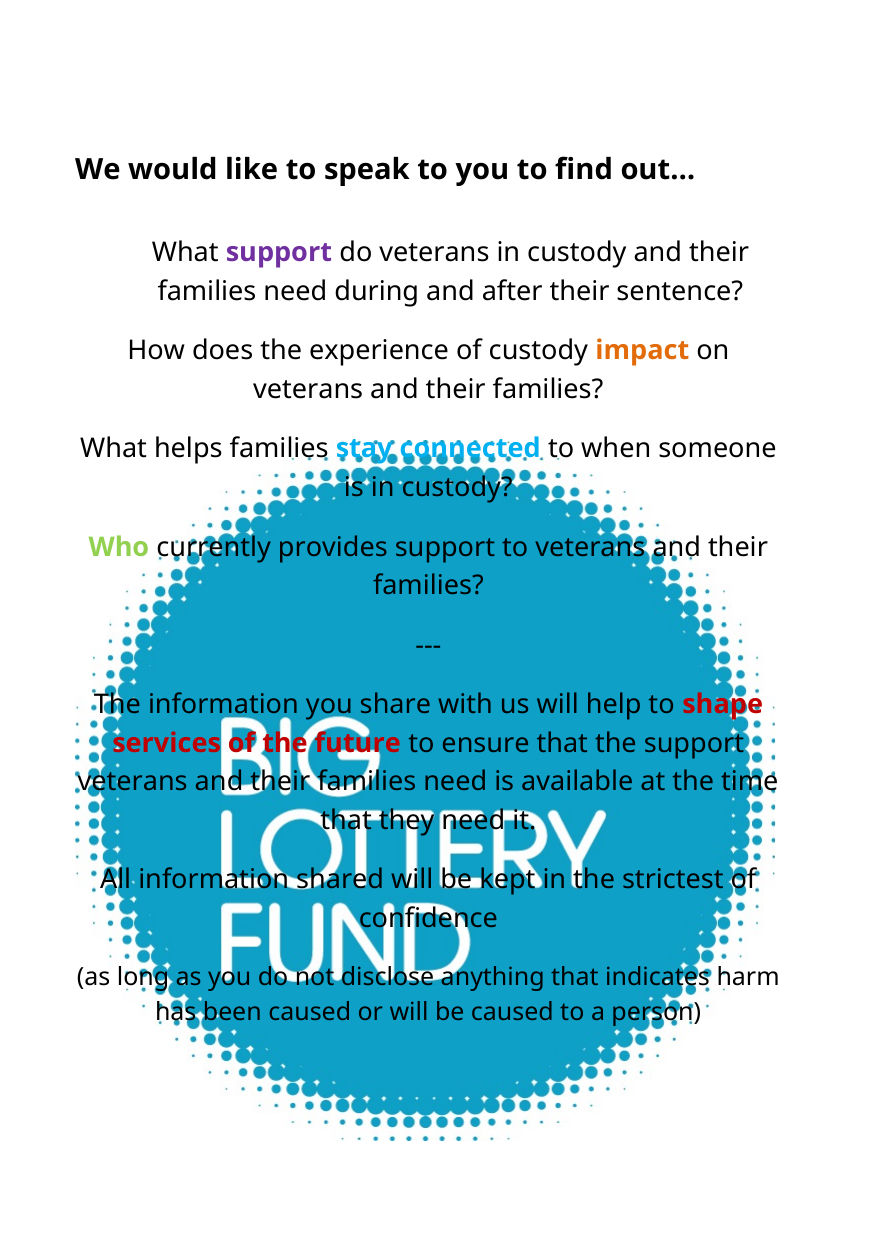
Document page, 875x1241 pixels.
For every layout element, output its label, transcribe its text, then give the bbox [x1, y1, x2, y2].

picture [95, 440, 102, 453]
picture [767, 783, 775, 788]
picture [75, 440, 775, 1141]
text We would like to speak to you to find out… [75, 148, 799, 188]
picture [84, 440, 90, 452]
